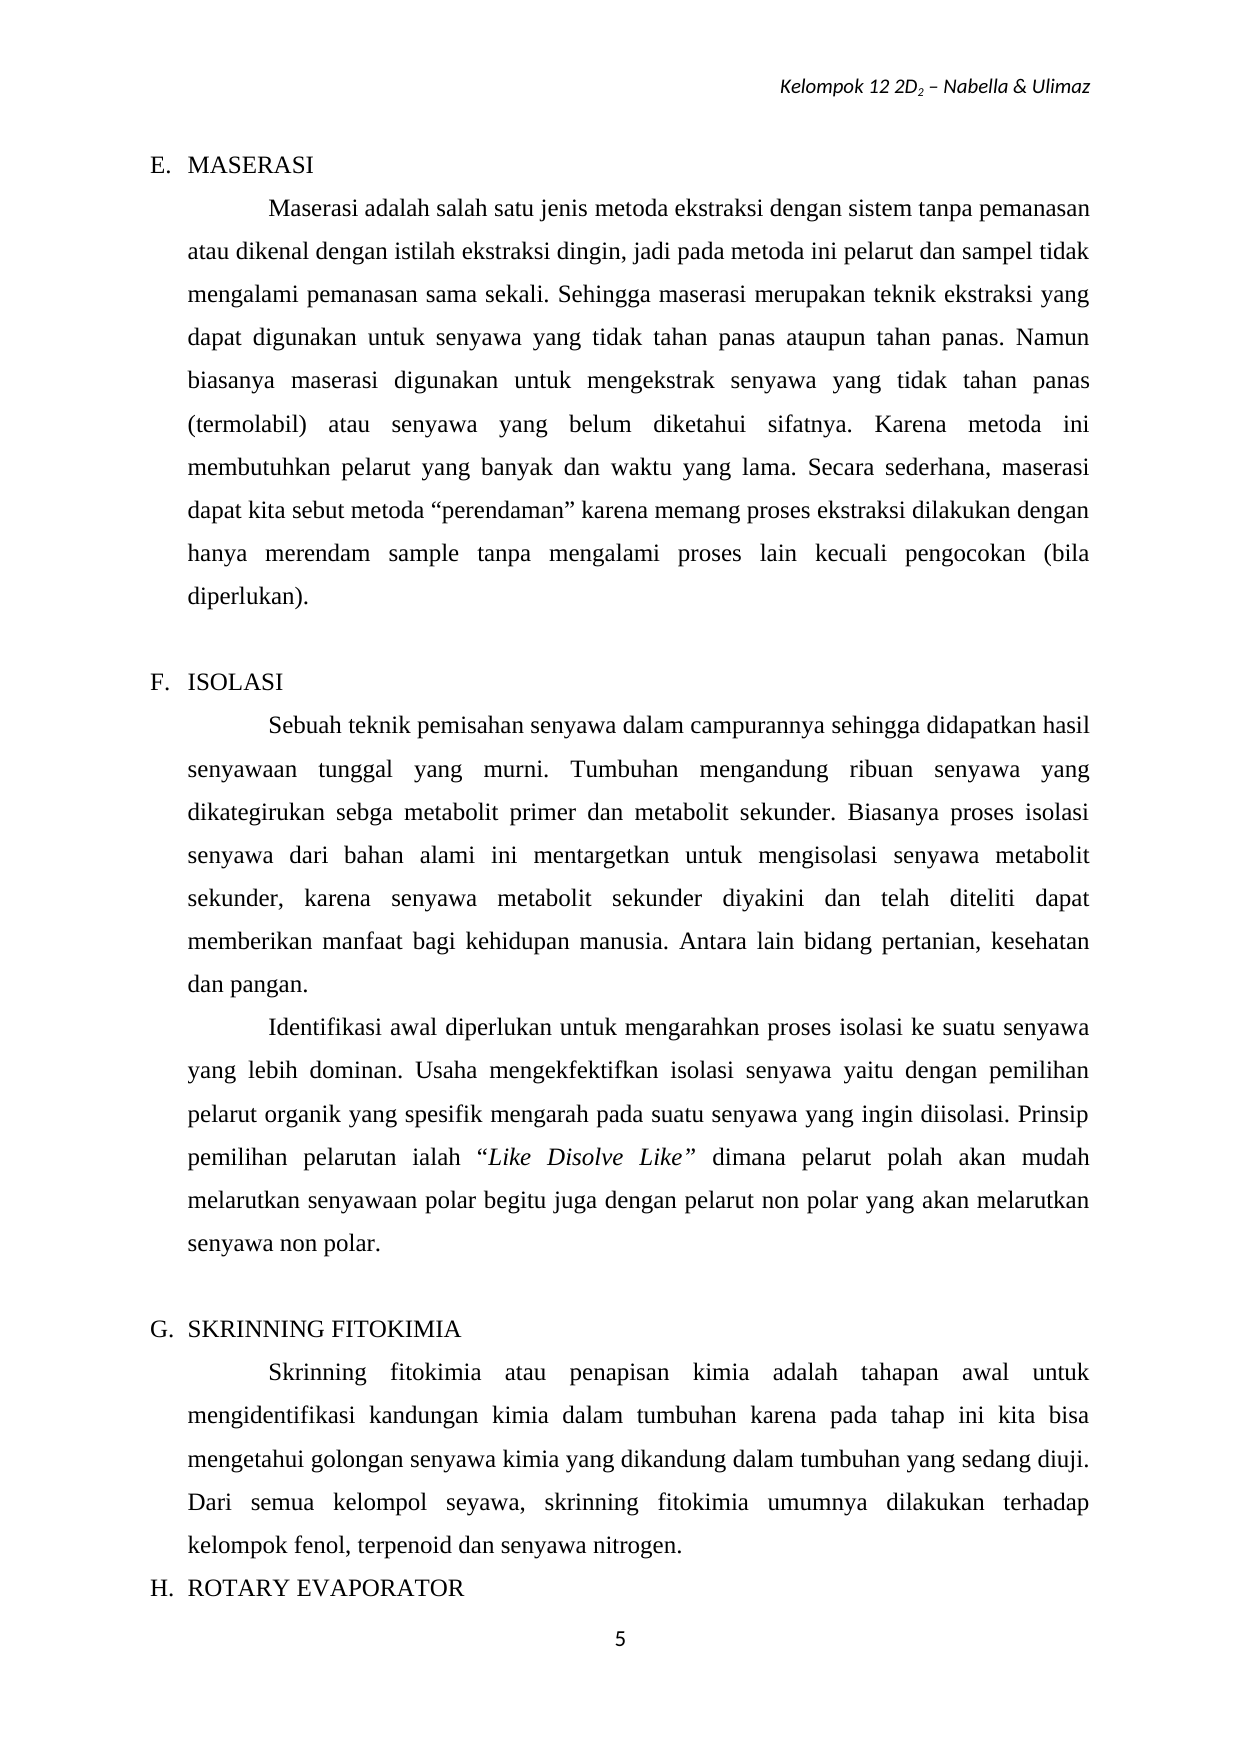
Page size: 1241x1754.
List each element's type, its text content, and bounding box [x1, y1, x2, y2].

text Maserasi adalah salah satu jenis metoda ekstraksi dengan sistem tanpa pemanasan atau dikenal dengan istilah ekstraksi dingin, jadi pada metoda ini pelarut dan sampel tidak mengalami pemanasan sama sekali. Sehingga maserasi merupakan teknik ekstraksi yang dapat digunakan untuk senyawa yang tidak tahan panas ataupun tahan panas. Namun biasanya maserasi digunakan untuk mengekstrak senyawa yang tidak tahan panas (termolabil) atau senyawa yang belum diketahui sifatnya. Karena metoda ini membutuhkan pelarut yang banyak dan waktu yang lama. Secara sederhana, maserasi dapat kita sebut metoda “perendaman” karena memang proses ekstraksi dilakukan dengan hanya merendam sample tanpa mengalami proses lain kecuali pengocokan (bila diperlukan). [187, 193, 1090, 610]
list ISOLASI [150, 667, 1090, 696]
list SKRINNING FITOKIMIA [150, 1314, 1090, 1343]
list Skrinning fitokimia atau penapisan kimia adalah tahapan awal untuk mengidentifikasi kandungan kimia dalam tumbuhan karena pada tahap ini kita bisa mengetahui golongan senyawa kimia yang dikandung dalam tumbuhan yang sedang diuji. Dari semua kelompol seyawa, skrinning fitokimia umumnya dilakukan terhadap kelompok fenol, terpenoid dan senyawa nitrogen. [187, 1357, 1090, 1559]
list MASERASI [150, 150, 1090, 179]
list Identifikasi awal diperlukan untuk mengarahkan proses isolasi ke suatu senyawa yang lebih dominan. Usaha mengekfektifkan isolasi senyawa yaitu dengan pemilihan pelarut organik yang spesifik mengarah pada suatu senyawa yang ingin diisolasi. Prinsip pemilihan pelarutan ialah “Like Disolve Like” dimana pelarut polah akan mudah melarutkan senyawaan polar begitu juga dengan pelarut non polar yang akan melarutkan senyawa non polar. [187, 1012, 1090, 1257]
list Sebuah teknik pemisahan senyawa dalam campurannya sehingga didapatkan hasil senyawaan tunggal yang murni. Tumbuhan mengandung ribuan senyawa yang dikategirukan sebga metabolit primer dan metabolit sekunder. Biasanya proses isolasi senyawa dari bahan alami ini mentargetkan untuk mengisolasi senyawa metabolit sekunder, karena senyawa metabolit sekunder diyakini dan telah diteliti dapat memberikan manfaat bagi kehidupan manusia. Antara lain bidang pertanian, kesehatan dan pangan. [187, 711, 1090, 998]
list ROTARY EVAPORATOR [150, 1573, 1090, 1602]
